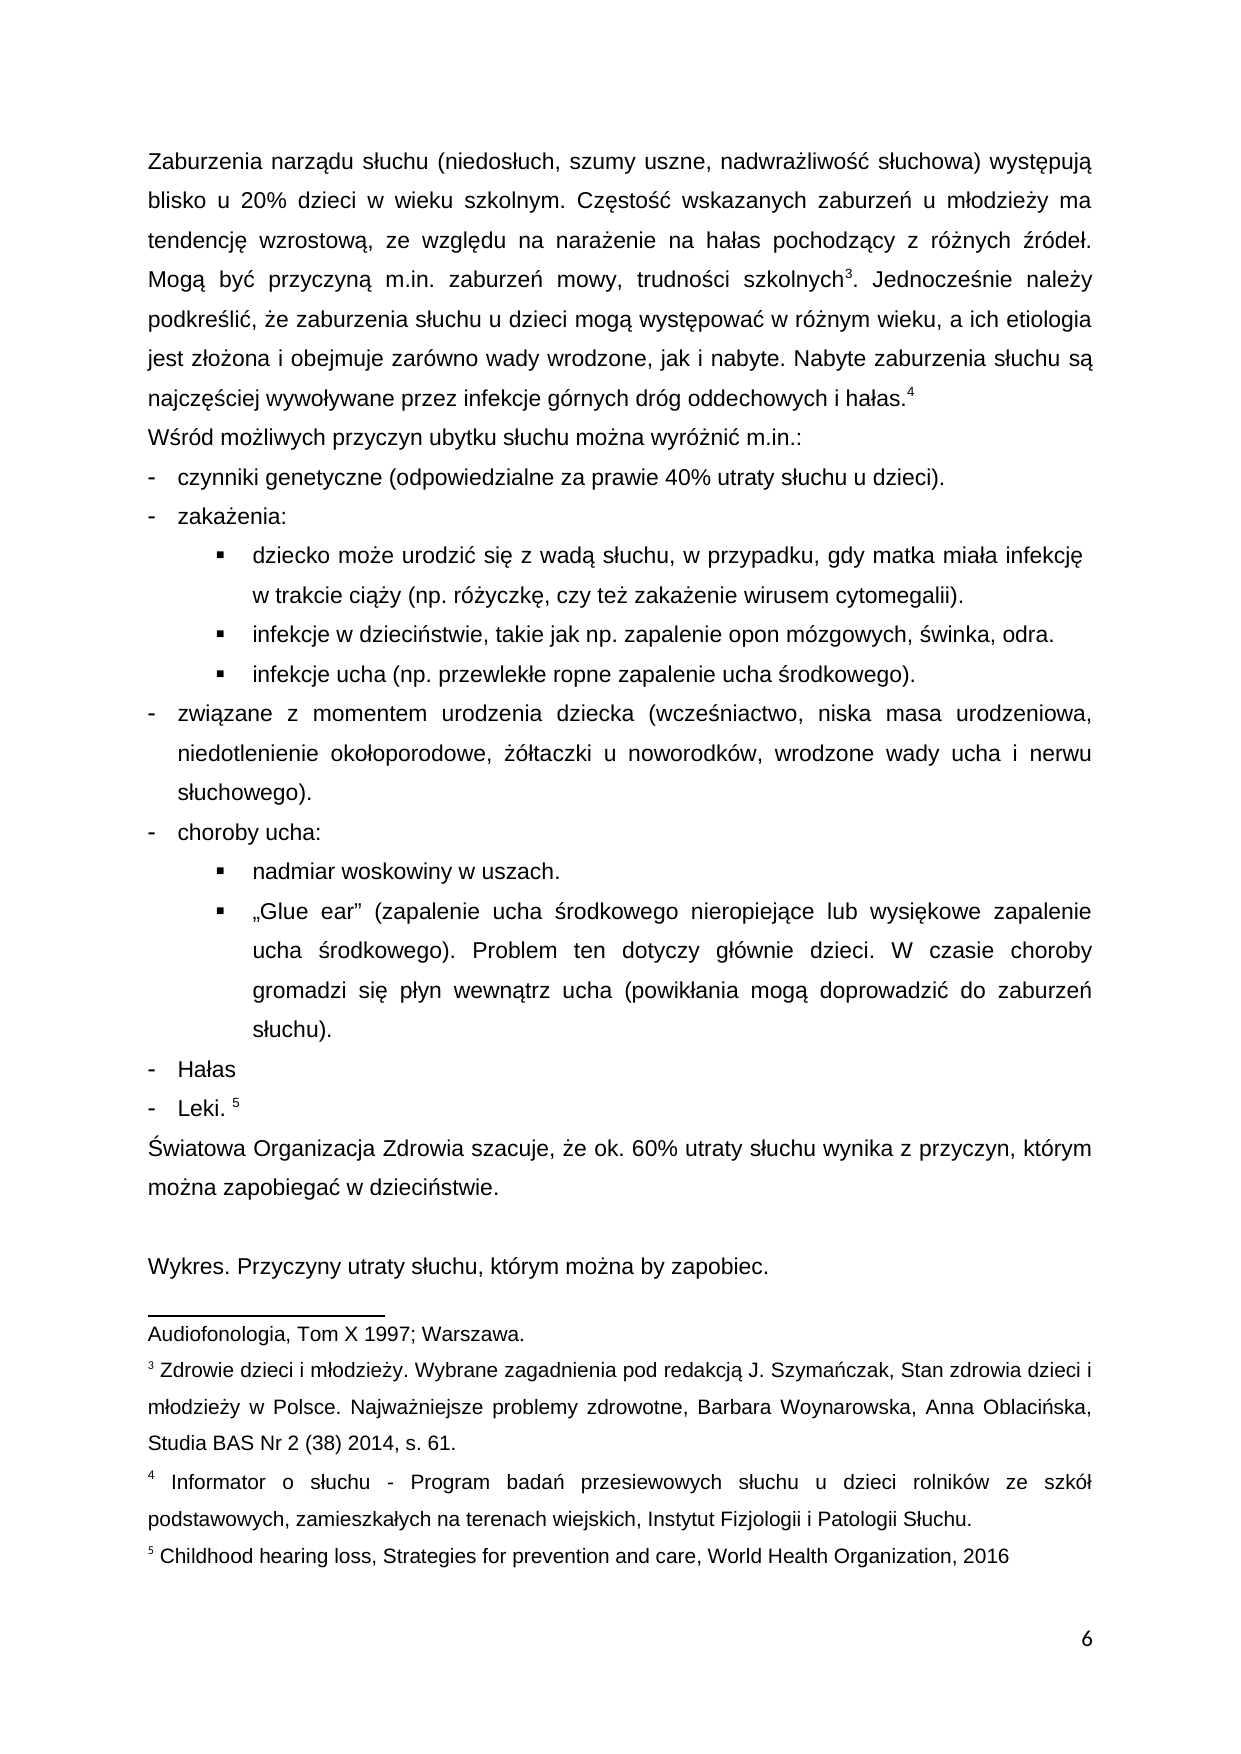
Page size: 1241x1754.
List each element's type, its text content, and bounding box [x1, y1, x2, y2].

list „Glue ear” (zapalenie ucha środkowego nieropiejące lub wysiękowe zapalenie ucha środkowego). Problem ten dotyczy głównie dzieci. W czasie choroby gromadzi się płyn wewnątrz ucha (powikłania mogą doprowadzić do zaburzeń słuchu). [215, 898, 1093, 1042]
list Hałas [148, 1056, 1093, 1082]
text Wśród możliwych przyczyn ubytku słuchu można wyróżnić m.in.: [148, 424, 1093, 450]
list zakażenia: [148, 503, 1093, 529]
text Światowa Organizacja Zdrowia szacuje, że ok. 60% utraty słuchu wynika z przyczyn, którym można zapobiegać w dzieciństwie. [148, 1134, 1093, 1200]
list nadmiar woskowiny w uszach. [215, 858, 1093, 884]
list związane z momentem urodzenia dziecka (wcześniactwo, niska masa urodzeniowa, niedotlenienie okołoporodowe, żółtaczki u noworodków, wrodzone wady ucha i nerwu słuchowego). [148, 700, 1093, 806]
text Wykres. Przyczyny utraty słuchu, którym można by zapobiec. [148, 1253, 1093, 1279]
list Leki. [148, 1095, 1093, 1121]
list infekcje w dzieciństwie, takie jak np. zapalenie opon mózgowych, świnka, odra. [215, 621, 1093, 648]
text Zaburzenia narządu słuchu (niedosłuch, szumy uszne, nadwrażliwość słuchowa) występują blisko u 20% dzieci w wieku szkolnym. Częstość wskazanych zaburzeń u młodzieży ma tendencję wzrostową, ze względu na narażenie na hałas pochodzący z różnych źródeł. Mogą być przyczyną m.in. zaburzeń mowy, trudności szkolnych. Jednocześnie należy podkreślić, że zaburzenia słuchu u dzieci mogą występować w różnym wieku, a ich etiologia jest złożona i obejmuje zarówno wady wrodzone, jak i nabyte. Nabyte zaburzenia słuchu są najczęściej wywoływane przez infekcje górnych dróg oddechowych i hałas. [148, 148, 1093, 411]
list czynniki genetyczne (odpowiedzialne za prawie 40% utraty słuchu u dzieci). [148, 463, 1093, 490]
list choroby ucha: [148, 819, 1093, 845]
list infekcje ucha (np. przewlekłe ropne zapalenie ucha środkowego). [215, 661, 1093, 687]
list dziecko może urodzić się z wadą słuchu, w przypadku, gdy matka miała infekcję w trakcie ciąży (np. różyczkę, czy też zakażenie wirusem cytomegalii). [215, 542, 1093, 608]
